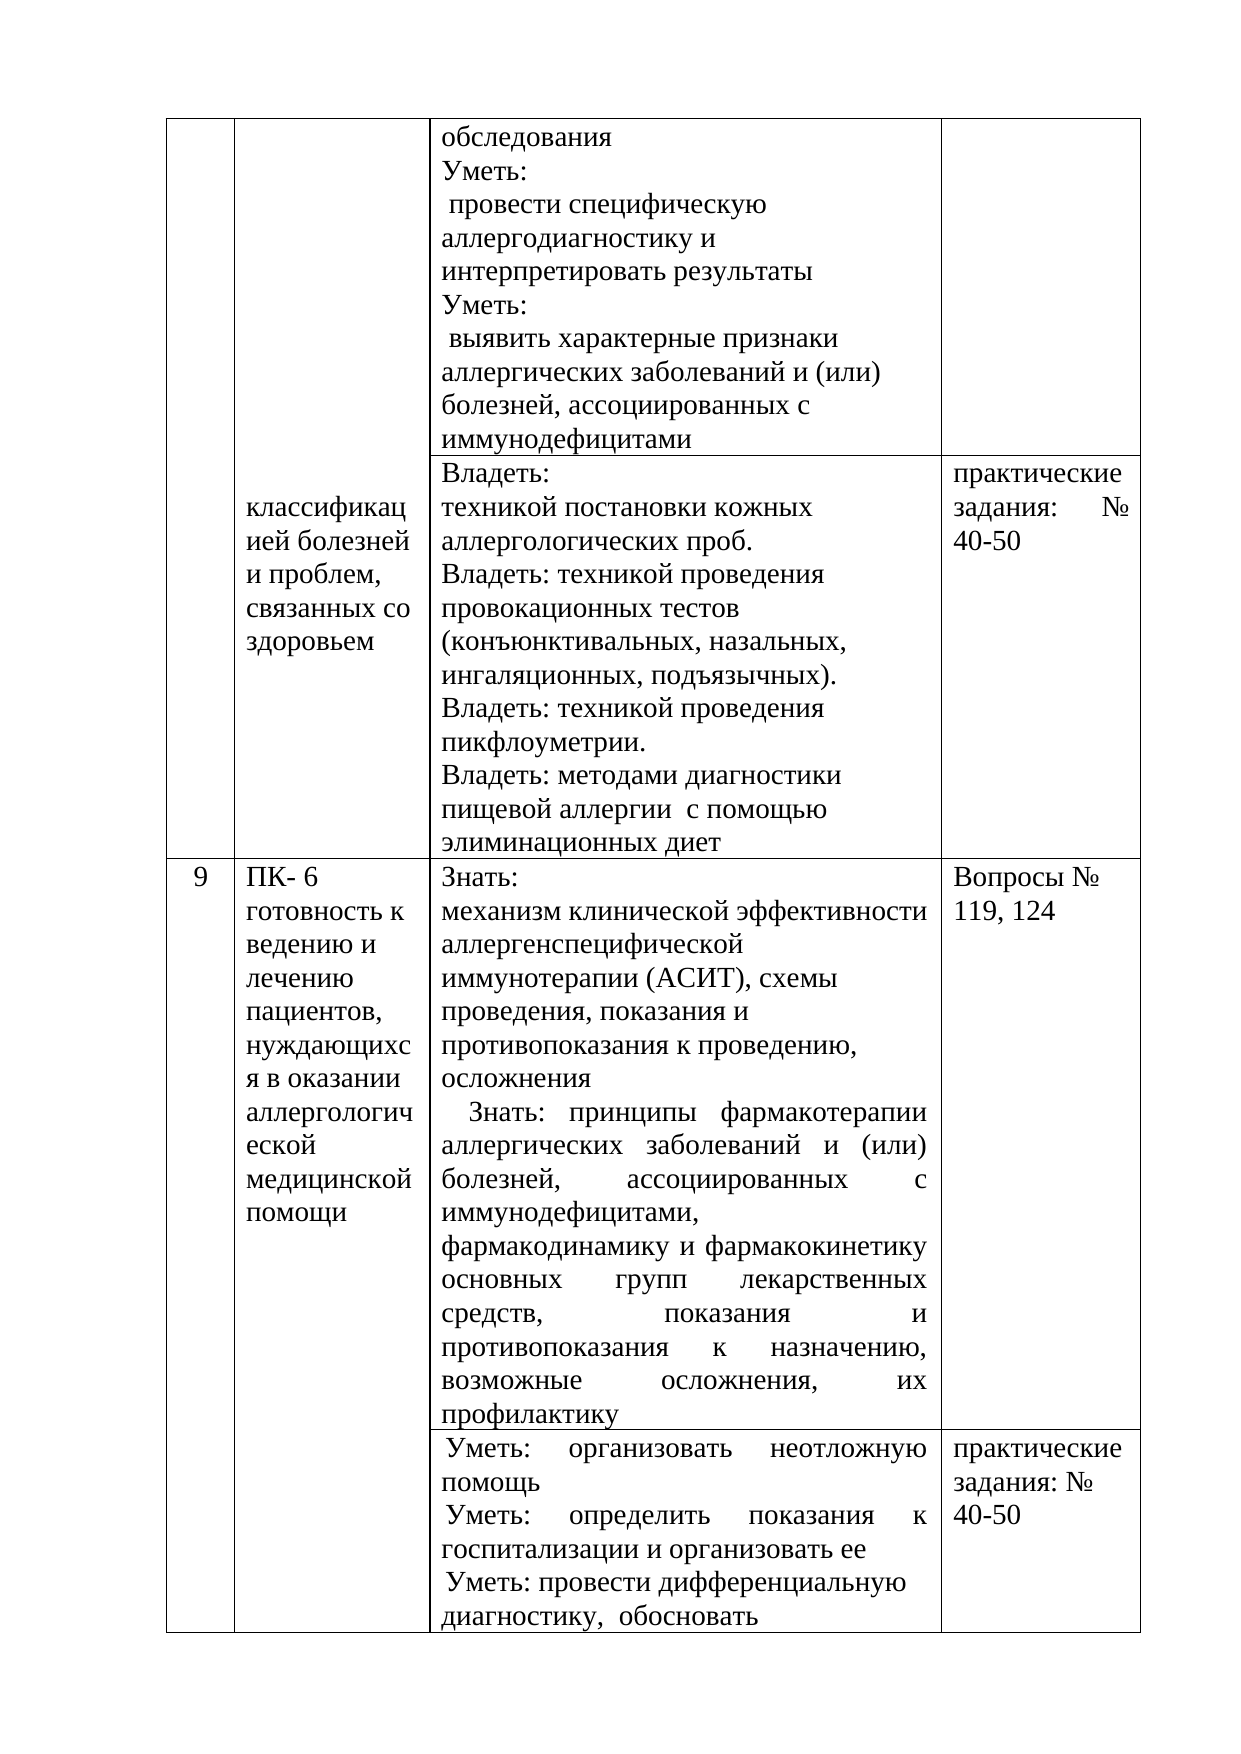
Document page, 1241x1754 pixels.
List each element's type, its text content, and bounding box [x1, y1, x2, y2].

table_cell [942, 1430, 1140, 1632]
table_cell 9 [167, 859, 234, 1632]
table_cell ПК- 6 готовность к ведению и лечению пациентов, нуждающихся в оказании аллергологической медицинской помощи [235, 859, 429, 1632]
table_cell Знать: механизм клинической эффективности аллергенспецифической иммунотерапии (АСИТ), схемы проведения, показания и противопоказания к проведению, осложнения Знать: принципы фармакотерапии аллергических заболеваний и (или) болезней, ассоциированных с иммунодефицитами, фармакодинамику и фармакокинетику основных групп лекарственных средств, показания и противопоказания к назначению, возможные осложнения, их профилактику [431, 859, 941, 1429]
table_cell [431, 1430, 941, 1632]
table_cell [942, 119, 1140, 454]
table_cell Вопросы № 119, 124 [942, 859, 1140, 1429]
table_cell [431, 119, 941, 454]
table_cell практические задания: № 40-50 [942, 456, 1140, 858]
table_cell Владеть: техникой постановки кожных аллергологических проб. Владеть: техникой проведения провокационных тестов (конъюнктивальных, назальных, ингаляционных, подъязычных). Владеть: техникой проведения пикфлоуметрии. Владеть: методами диагностики пищевой аллергии с помощью элиминационных диет [431, 456, 941, 858]
